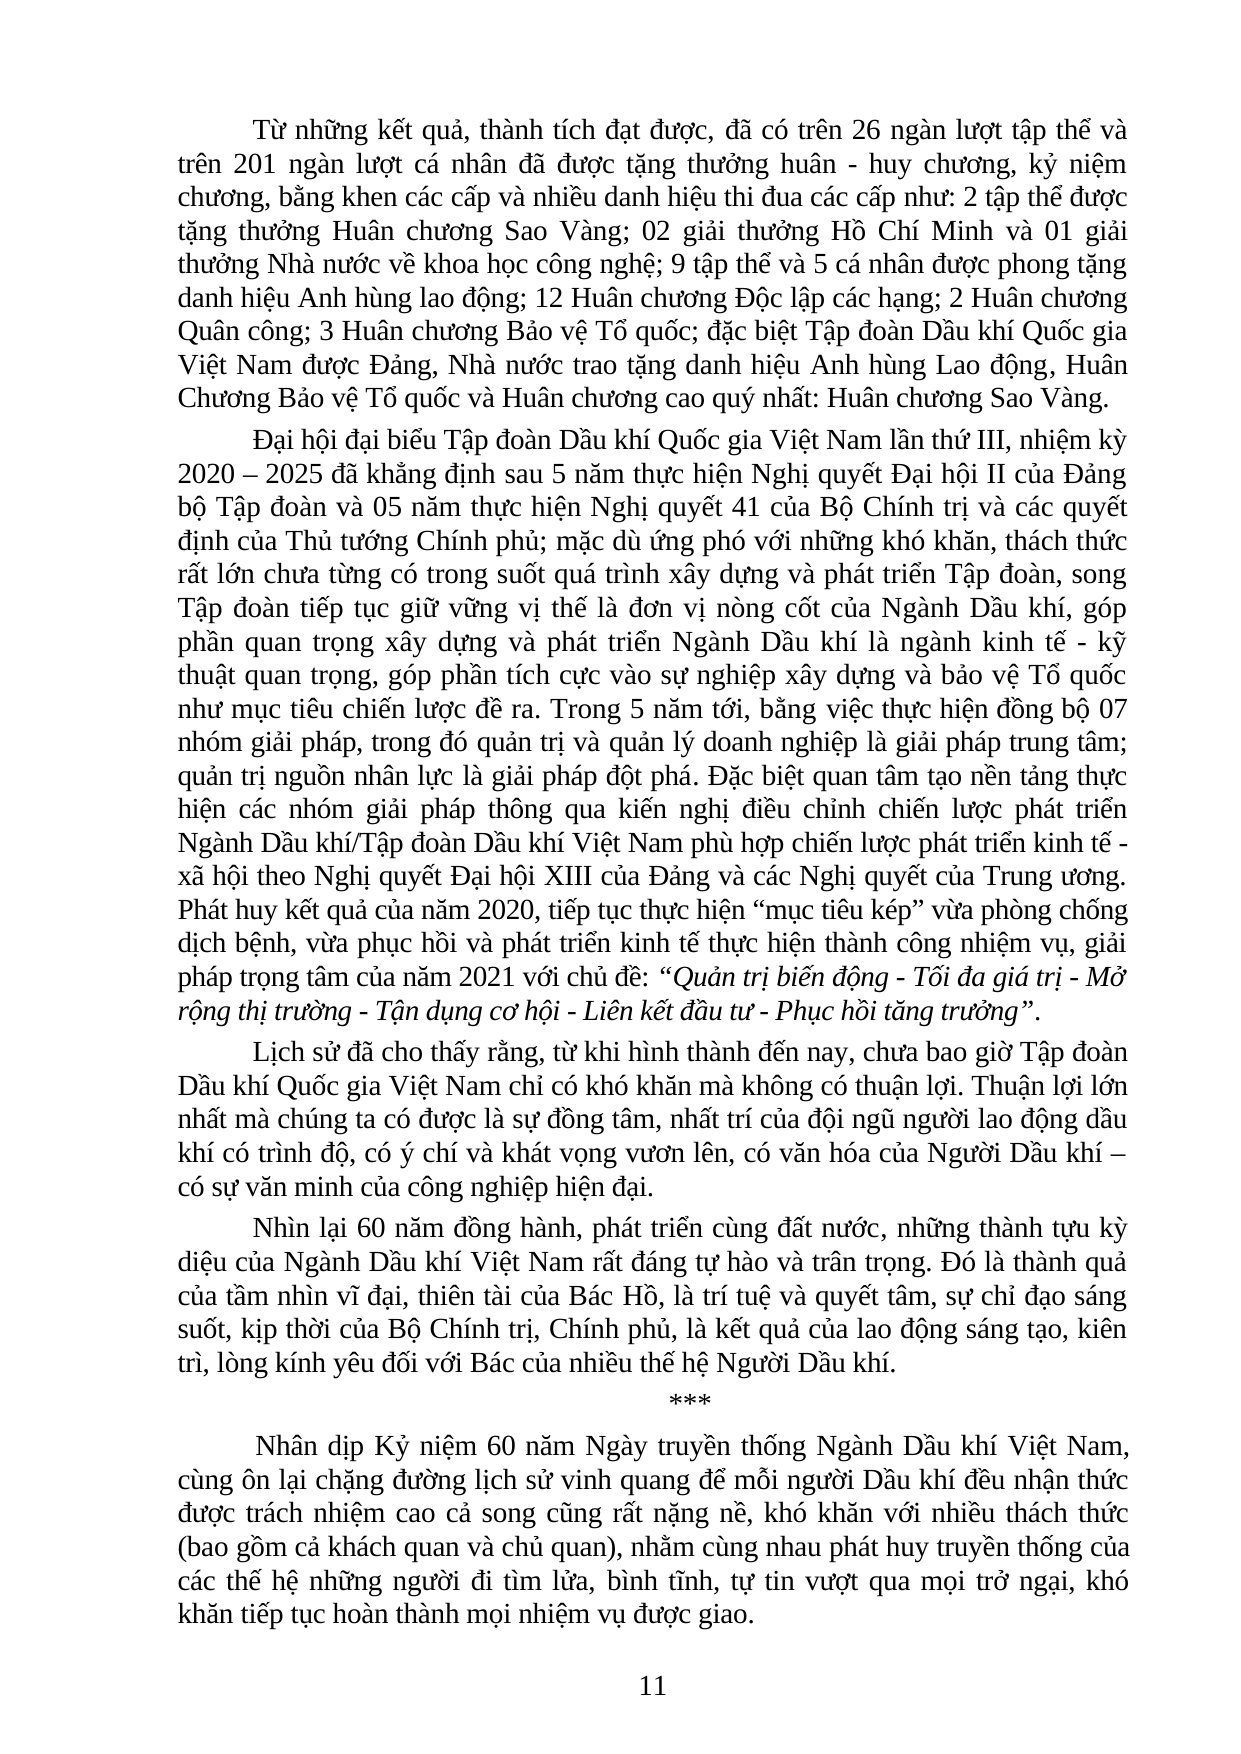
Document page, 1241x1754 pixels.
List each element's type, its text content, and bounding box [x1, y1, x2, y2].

text Lịch sử đã cho thấy rằng, từ khi hình thành đến nay, chưa bao giờ Tập đoàn Dầu khí Quốc gia Việt Nam chỉ có khó khăn mà không có thuận lợi. Thuận lợi lớn nhất mà chúng ta có được là sự đồng tâm, nhất trí của đội ngũ người lao động dầu khí có trình độ, có ý chí và khát vọng vươn lên, có văn hóa của Người Dầu khí – có sự văn minh của công nghiệp hiện đại. [177, 1034, 1128, 1202]
text Đại hội đại biểu Tập đoàn Dầu khí Quốc gia Việt Nam lần thứ III, nhiệm kỳ 2020 – 2025 đã khẳng định sau 5 năm thực hiện Nghị quyết Đại hội II của Đảng bộ Tập đoàn và 05 năm thực hiện Nghị quyết 41 của Bộ Chính trị và các quyết định của Thủ tướng Chính phủ; mặc dù ứng phó với những khó khăn, thách thức rất lớn chưa từng có trong suốt quá trình xây dựng và phát triển Tập đoàn, song Tập đoàn tiếp tục giữ vững vị thế là đơn vị nòng cốt của Ngành Dầu khí, góp phần quan trọng xây dựng và phát triển Ngành Dầu khí là ngành kinh tế - kỹ thuật quan trọng, góp phần tích cực vào sự nghiệp xây dựng và bảo vệ Tổ quốc như mục tiêu chiến lược đề ra. Trong 5 năm tới, bằng việc thực hiện đồng bộ 07 nhóm giải pháp, trong đó quản trị và quản lý doanh nghiệp là giải pháp trung tâm; quản trị nguồn nhân lực là giải pháp đột phá. Đặc biệt quan tâm tạo nền tảng thực hiện các nhóm giải pháp thông qua kiến nghị điều chỉnh chiến lược phát triển Ngành Dầu khí/Tập đoàn Dầu khí Việt Nam phù hợp chiến lược phát triển kinh tế - xã hội theo Nghị quyết Đại hội XIII của Đảng và các Nghị quyết của Trung ương. Phát huy kết quả của năm 2020, tiếp tục thực hiện “mục tiêu kép” vừa phòng chống dịch bệnh, vừa phục hồi và phát triển kinh tế thực hiện thành công nhiệm vụ, giải pháp trọng tâm của năm 2021 với chủ đề: “Quản trị biến động - Tối đa giá trị - Mở rộng thị trường - Tận dụng cơ hội - Liên kết đầu tư - Phục hồi tăng trưởng”. [177, 422, 1128, 1026]
text Nhân dịp Kỷ niệm 60 năm Ngày truyền thống Ngành Dầu khí Việt Nam, cùng ôn lại chặng đường lịch sử vinh quang để mỗi người Dầu khí đều nhận thức được trách nhiệm cao cả song cũng rất nặng nề, khó khăn với nhiều thách thức (bao gồm cả khách quan và chủ quan), nhằm cùng nhau phát huy truyền thống của các thế hệ những người đi tìm lửa, bình tĩnh, tự tin vượt qua mọi trở ngại, khó khăn tiếp tục hoàn thành mọi nhiệm vụ được giao. [177, 1428, 1130, 1630]
text *** [177, 1387, 1128, 1420]
text Từ những kết quả, thành tích đạt được, đã có trên 26 ngàn lượt tập thể và trên 201 ngàn lượt cá nhân đã được tặng thưởng huân - huy chương, kỷ niệm chương, bằng khen các cấp và nhiều danh hiệu thi đua các cấp như: 2 tập thể được tặng thưởng Huân chương Sao Vàng; 02 giải thưởng Hồ Chí Minh và 01 giải thưởng Nhà nước về khoa học công nghệ; 9 tập thể và 5 cá nhân được phong tặng danh hiệu Anh hùng lao động; 12 Huân chương Độc lập các hạng; 2 Huân chương Quân công; 3 Huân chương Bảo vệ Tổ quốc; đặc biệt Tập đoàn Dầu khí Quốc gia Việt Nam được Đảng, Nhà nước ao tặng danh hiệu Anh hùng Lao động, Huân Chương Bảo vệ Tổ quốc và Huân chương cao quý nhất: Huân chương Sao Vàng. [177, 112, 1128, 414]
text Nhìn lại 60 năm đồng hành, phát triển cùng đất nước, những thành tựu kỳ diệu của Ngành Dầu khí Việt Nam rất đáng tự hào và trân trọng. Đó là thành quả của tầm nhìn vĩ đại, thiên tài của Bác Hồ, là trí tuệ và quyết tâm, sự chỉ đạo sáng suốt, kịp thời của Bộ Chính trị, Chính phủ, là kết quả của lao động sáng tạo, kiên trì, lòng kính yêu đối với Bác của nhiều thế hệ Người Dầu khí. [177, 1211, 1128, 1378]
